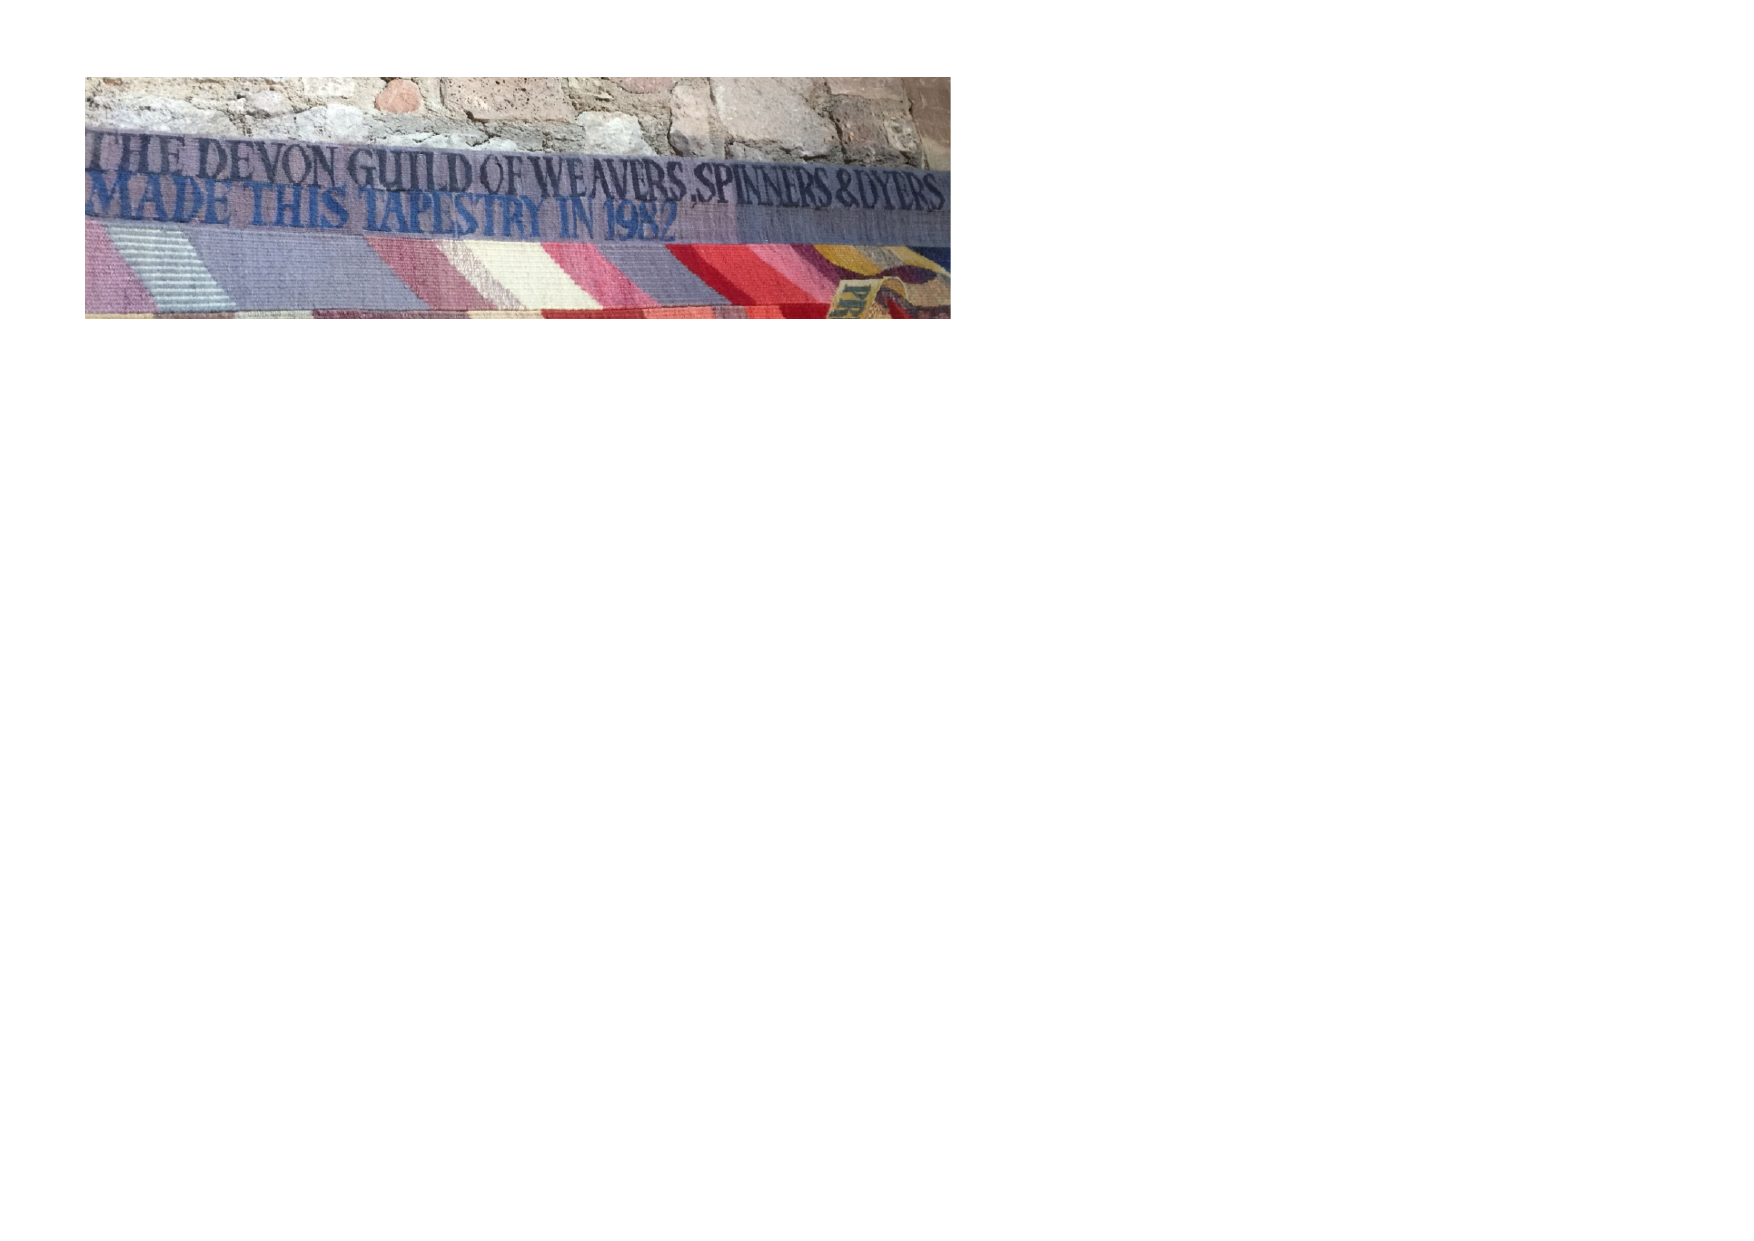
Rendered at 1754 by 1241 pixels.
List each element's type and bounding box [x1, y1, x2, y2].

picture [86, 77, 950, 319]
